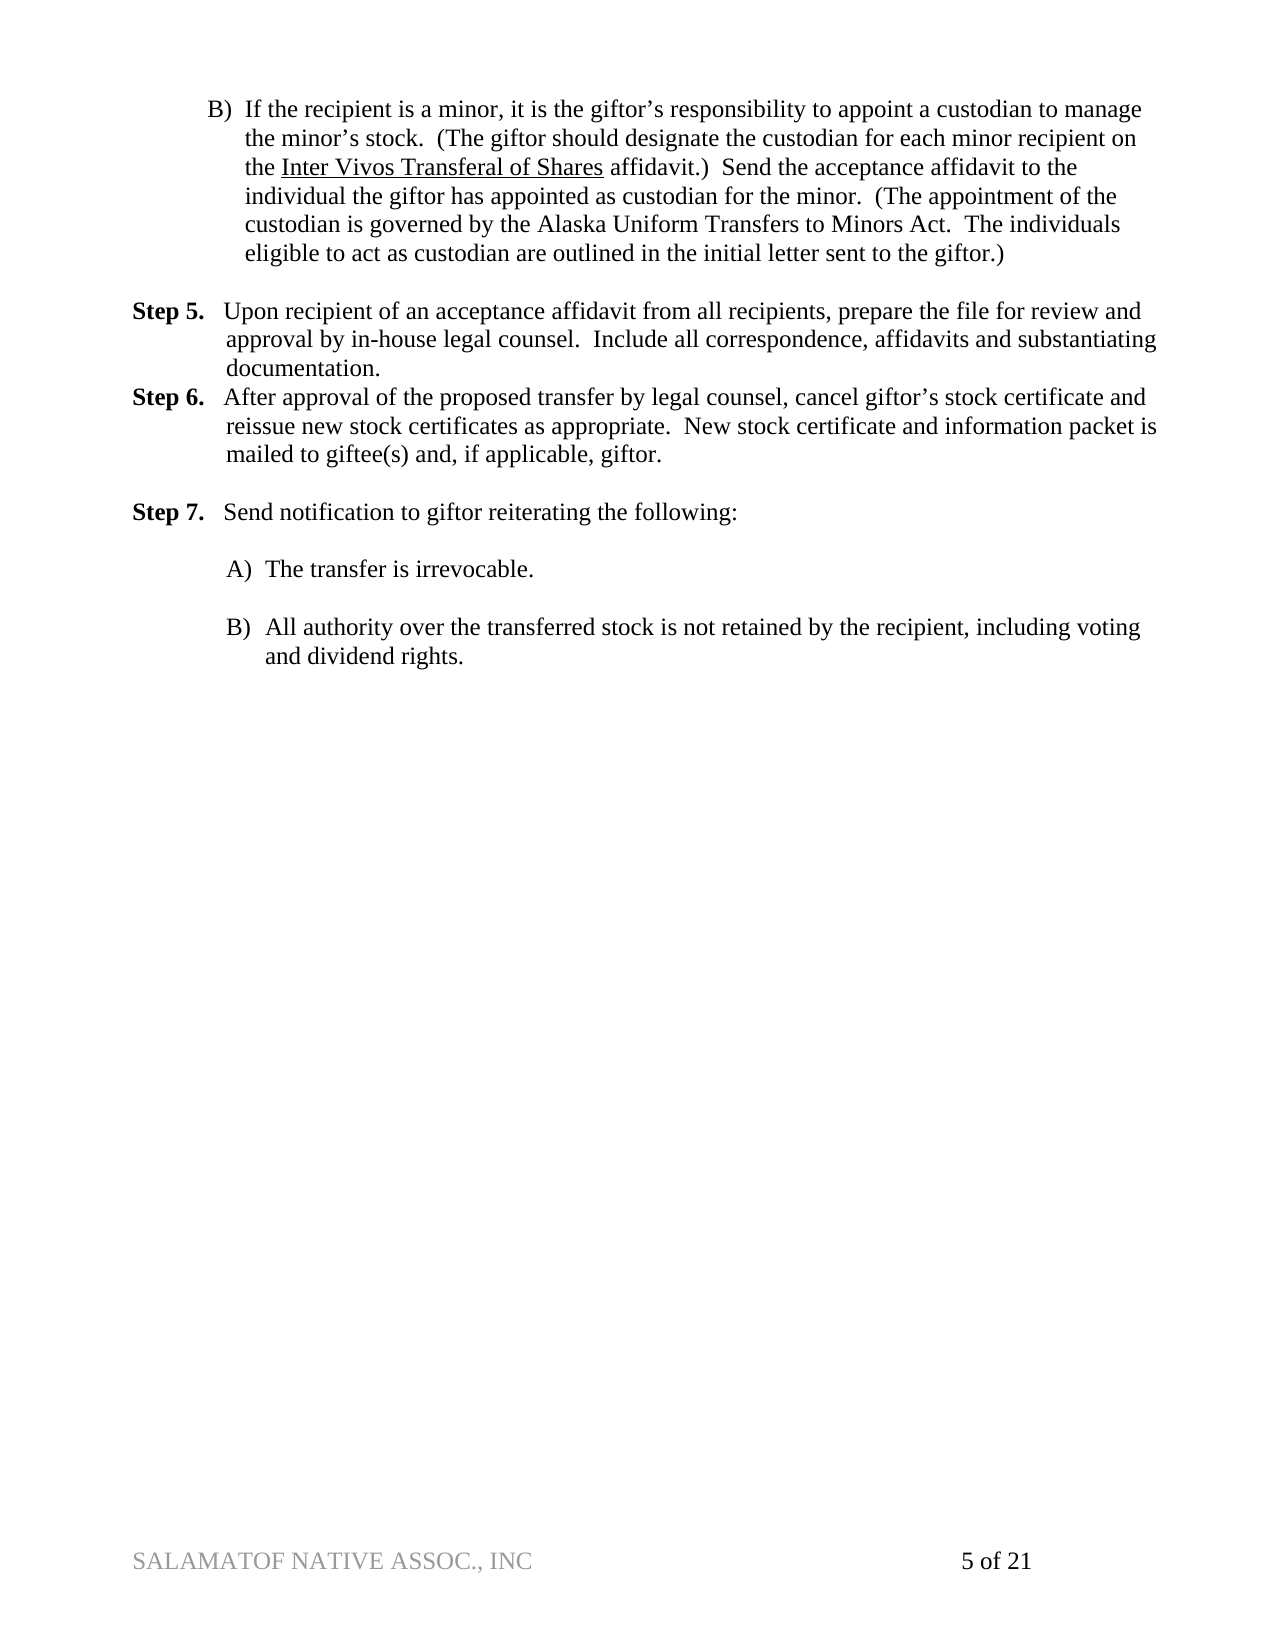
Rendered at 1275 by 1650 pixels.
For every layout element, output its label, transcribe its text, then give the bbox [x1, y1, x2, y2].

list All authority over the transferred stock is not retained by the recipient, including voting and dividend rights. [226, 612, 1162, 669]
list If the recipient is a minor, it is the giftor’s responsibility to appoint a custodian to manage the minor’s stock. (The giftor should designate the custodian for each minor recipient on the Inter Vivos Transferal of Shares affidavit.) Send the acceptance affidavit to the individual the giftor has appointed as custodian for the minor. (The appointment of the custodian is governed by the Alaska Uniform Transfers to Minors Act. The individuals eligible to act as custodian are outlined in the initial letter sent to the giftor.) [207, 94, 1162, 267]
text Step 6. After approval of the proposed transfer by legal counsel, cancel giftor’s stock certificate and reissue new stock certificates as appropriate. New stock certificate and information packet is mailed to giftee(s) and, if applicable, giftor. [132, 382, 1162, 468]
text Step 5. Upon recipient of an acceptance affidavit from all recipients, prepare the file for review and approval by in-house legal counsel. Include all correspondence, affidavits and substantiating documentation. [132, 296, 1162, 382]
list The transfer is irrevocable. [226, 554, 1162, 583]
text Step 7. Send notification to giftor reiterating the following: [132, 497, 1162, 526]
